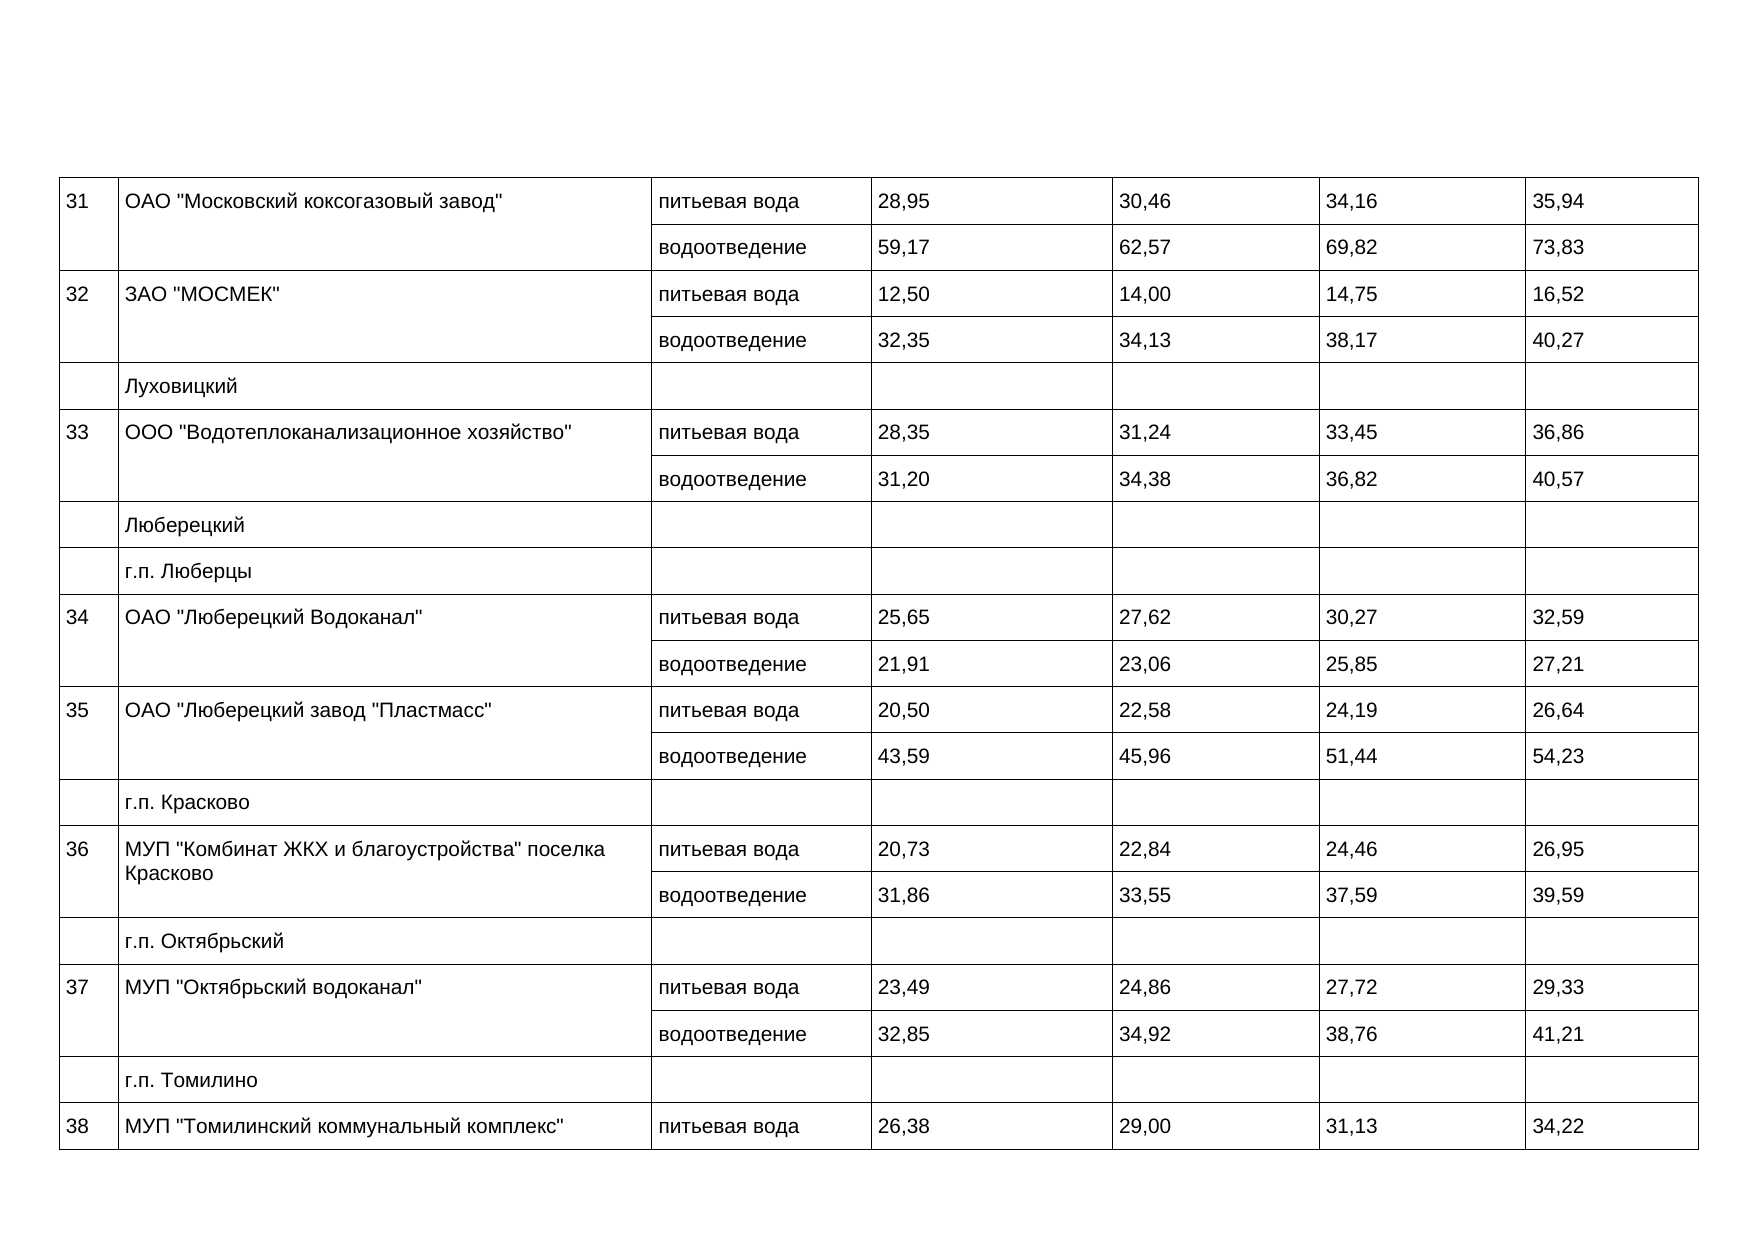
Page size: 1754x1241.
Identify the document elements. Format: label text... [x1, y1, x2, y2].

table_cell 62,57 [1113, 225, 1319, 270]
table_cell 29,00 [1113, 1103, 1319, 1148]
table_cell [872, 918, 1112, 963]
table_cell 51,44 [1320, 733, 1525, 778]
table_cell 33 [60, 410, 118, 501]
table_cell [60, 918, 118, 963]
table_cell 36 [60, 826, 118, 917]
table_cell 34 [60, 595, 118, 686]
table_cell 35,94 [1526, 178, 1698, 223]
table_cell 31,13 [1320, 1103, 1525, 1148]
table_cell 14,75 [1320, 271, 1525, 316]
table_cell 38,17 [1320, 317, 1525, 362]
table_cell 32,85 [872, 1011, 1112, 1056]
table_cell 41,21 [1526, 1011, 1698, 1056]
table_cell 26,38 [872, 1103, 1112, 1148]
table_cell питьевая вода [652, 271, 871, 316]
table_cell 23,06 [1113, 641, 1319, 686]
table_cell водоотведение [652, 456, 871, 501]
table_cell МУП "Октябрьский водоканал" [119, 965, 651, 1056]
table_cell 14,00 [1113, 271, 1319, 316]
table_cell [1320, 918, 1525, 963]
table_cell 54,23 [1526, 733, 1698, 778]
table_cell [872, 1057, 1112, 1102]
table_cell питьевая вода [652, 1103, 871, 1148]
table_cell [1526, 363, 1698, 408]
table_cell 32,35 [872, 317, 1112, 362]
table_cell водоотведение [652, 641, 871, 686]
table_cell 24,86 [1113, 965, 1319, 1010]
table_cell 25,65 [872, 595, 1112, 640]
table_cell [60, 780, 118, 825]
table_cell водоотведение [652, 225, 871, 270]
table_cell 24,46 [1320, 826, 1525, 871]
table_cell 27,72 [1320, 965, 1525, 1010]
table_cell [119, 1103, 651, 1148]
table_cell 34,16 [1320, 178, 1525, 223]
table_cell ООО "Водотеплоканализационное хозяйство" [119, 410, 651, 501]
table_cell 40,27 [1526, 317, 1698, 362]
table_cell водоотведение [652, 872, 871, 917]
table_cell 24,19 [1320, 687, 1525, 732]
table_cell [60, 548, 118, 593]
table_cell питьевая вода [652, 410, 871, 455]
table_cell г.п. Красково [119, 780, 651, 825]
table_cell [652, 918, 871, 963]
table_cell [652, 548, 871, 593]
table_cell 34,13 [1113, 317, 1319, 362]
table_cell 20,50 [872, 687, 1112, 732]
table_cell [1113, 918, 1319, 963]
table_cell 30,27 [1320, 595, 1525, 640]
table_cell 32 [60, 271, 118, 362]
table_cell 39,59 [1526, 872, 1698, 917]
table_cell 36,82 [1320, 456, 1525, 501]
table_cell 33,55 [1113, 872, 1319, 917]
table_cell питьевая вода [652, 595, 871, 640]
table_cell 38,76 [1320, 1011, 1525, 1056]
table_cell 69,82 [1320, 225, 1525, 270]
table_cell 31 [60, 178, 118, 270]
table_cell [872, 780, 1112, 825]
table_cell [1526, 1057, 1698, 1102]
table_cell 34,38 [1113, 456, 1319, 501]
table_cell ЗАО "МОСМЕК" [119, 271, 651, 362]
table_cell 22,58 [1113, 687, 1319, 732]
table_cell 25,85 [1320, 641, 1525, 686]
table_cell 40,57 [1526, 456, 1698, 501]
table_cell [872, 502, 1112, 547]
table_cell 32,59 [1526, 595, 1698, 640]
table_cell 31,20 [872, 456, 1112, 501]
table_cell 27,62 [1113, 595, 1319, 640]
table_cell ОАО "Люберецкий Водоканал" [119, 595, 651, 686]
table_cell водоотведение [652, 733, 871, 778]
table_cell питьевая вода [652, 687, 871, 732]
table_cell водоотведение [652, 317, 871, 362]
table_cell 37 [60, 965, 118, 1056]
table_cell 23,49 [872, 965, 1112, 1010]
table_cell [1526, 918, 1698, 963]
table_cell 37,59 [1320, 872, 1525, 917]
table_cell 33,45 [1320, 410, 1525, 455]
table_cell 26,95 [1526, 826, 1698, 871]
table_cell 28,95 [872, 178, 1112, 223]
table_cell 29,33 [1526, 965, 1698, 1010]
table_cell питьевая вода [652, 178, 871, 223]
table_cell [652, 1057, 871, 1102]
table_cell питьевая вода [652, 826, 871, 871]
table_cell [1526, 780, 1698, 825]
table_cell 30,46 [1113, 178, 1319, 223]
table_cell [60, 1057, 118, 1102]
table_cell водоотведение [652, 1011, 871, 1056]
table_cell [1526, 502, 1698, 547]
table_cell г.п. Октябрьский [119, 918, 651, 963]
table_cell 21,91 [872, 641, 1112, 686]
table_cell 26,64 [1526, 687, 1698, 732]
table_cell [1113, 363, 1319, 408]
table_cell 59,17 [872, 225, 1112, 270]
table_cell 22,84 [1113, 826, 1319, 871]
table_cell [1113, 548, 1319, 593]
table_cell 45,96 [1113, 733, 1319, 778]
table_cell 31,86 [872, 872, 1112, 917]
table_cell [60, 363, 118, 408]
table_cell 35 [60, 687, 118, 778]
table_cell [1113, 502, 1319, 547]
table_cell 36,86 [1526, 410, 1698, 455]
table_cell [1320, 780, 1525, 825]
table_cell 20,73 [872, 826, 1112, 871]
table_cell [1526, 548, 1698, 593]
table_cell 31,24 [1113, 410, 1319, 455]
table_cell [1320, 502, 1525, 547]
table_cell МУП "Комбинат ЖКХ и благоустройства" поселка Красково [119, 826, 651, 917]
table_cell Люберецкий [119, 502, 651, 547]
table_cell 34,22 [1526, 1103, 1698, 1148]
table_cell 16,52 [1526, 271, 1698, 316]
table_cell [872, 548, 1112, 593]
table_cell 43,59 [872, 733, 1112, 778]
table_cell [652, 502, 871, 547]
table_cell [1320, 363, 1525, 408]
table_cell 27,21 [1526, 641, 1698, 686]
table_cell [1320, 1057, 1525, 1102]
table_cell 73,83 [1526, 225, 1698, 270]
table_cell [872, 363, 1112, 408]
table_cell г.п. Томилино [119, 1057, 651, 1102]
table_cell питьевая вода [652, 965, 871, 1010]
table_cell 38 [60, 1103, 118, 1148]
table_cell [60, 502, 118, 547]
table_cell Луховицкий [119, 363, 651, 408]
table_cell ОАО "Люберецкий завод "Пластмасс" [119, 687, 651, 778]
table_cell 34,92 [1113, 1011, 1319, 1056]
table_cell 28,35 [872, 410, 1112, 455]
table_cell [1320, 548, 1525, 593]
table_cell [652, 363, 871, 408]
table_cell [652, 780, 871, 825]
table_cell ОАО "Московский коксогазовый завод" [119, 178, 651, 270]
table_cell г.п. Люберцы [119, 548, 651, 593]
table_cell [1113, 1057, 1319, 1102]
table_cell [1113, 780, 1319, 825]
table_cell 12,50 [872, 271, 1112, 316]
